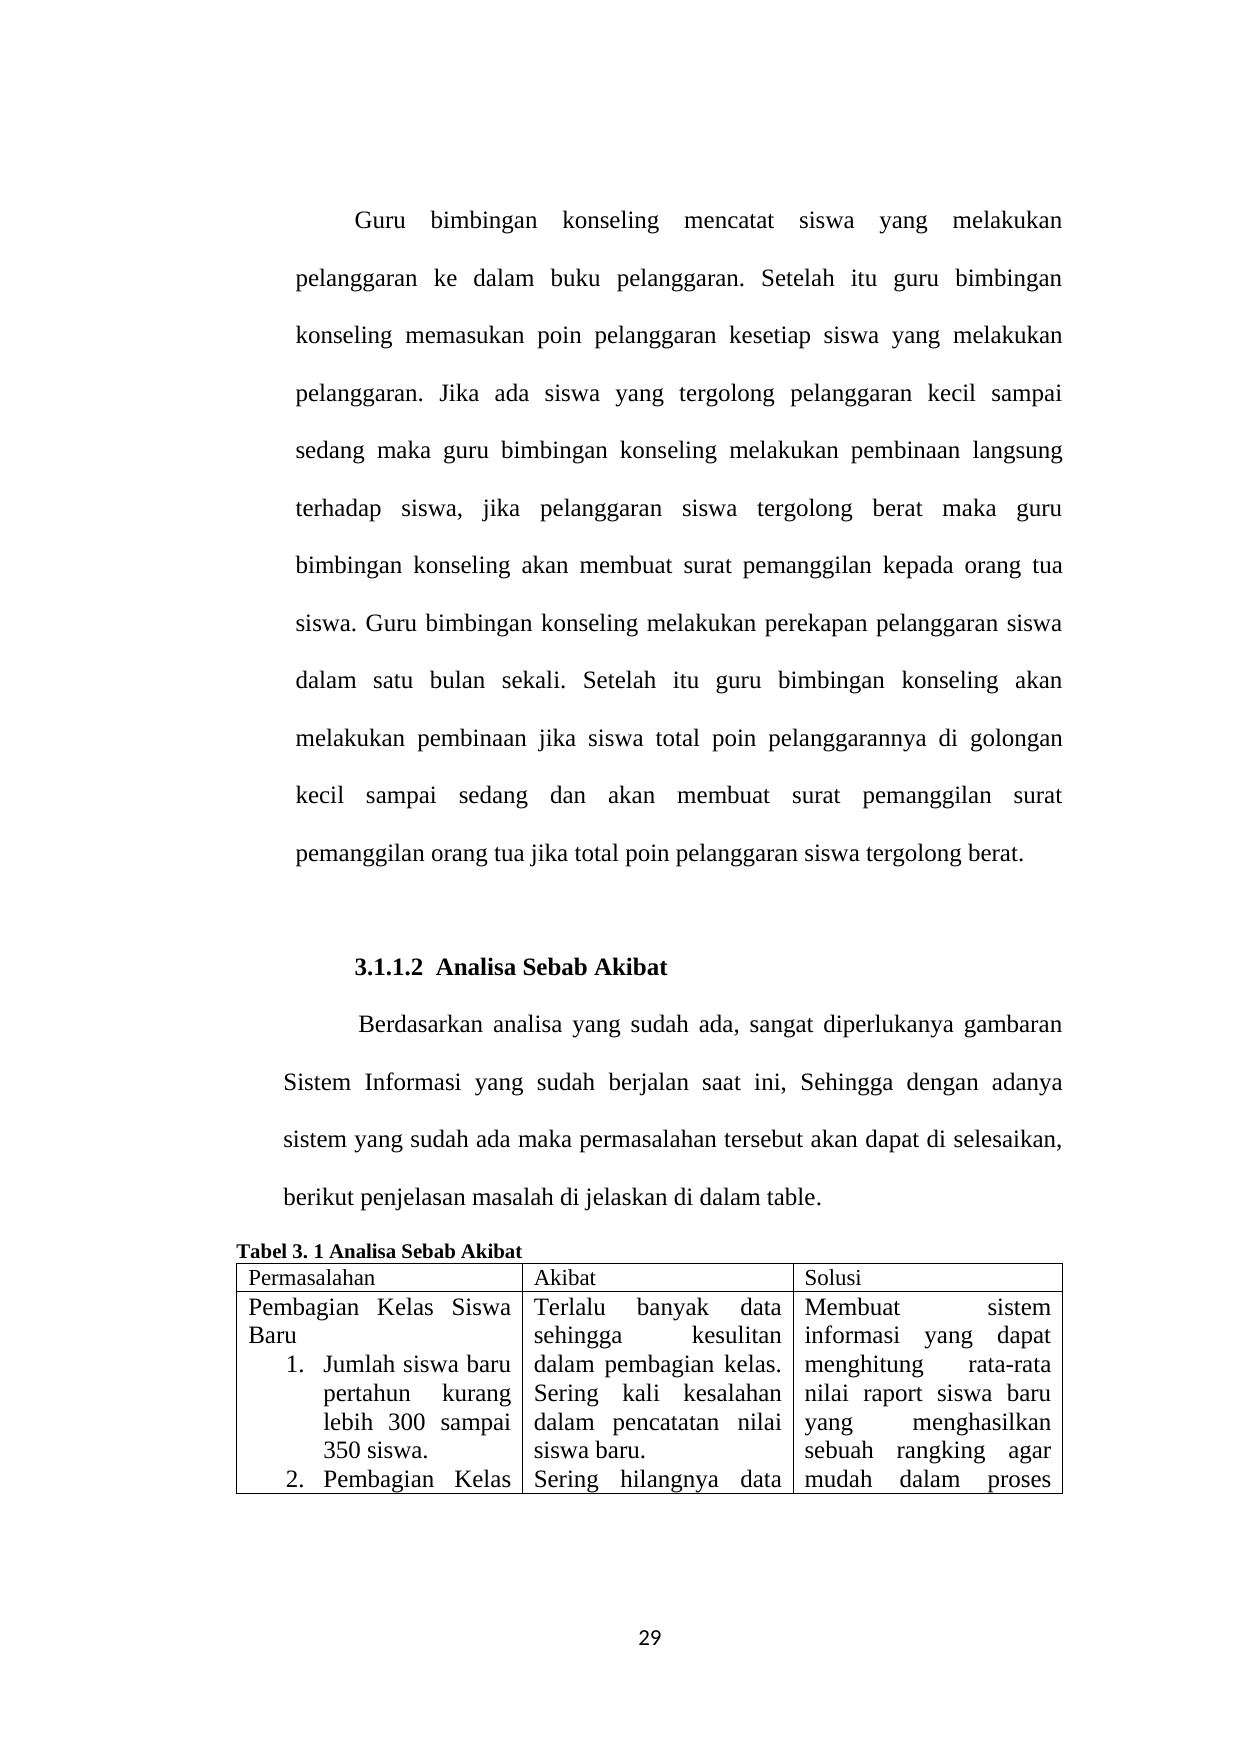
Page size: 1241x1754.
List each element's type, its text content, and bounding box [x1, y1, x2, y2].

table_header Permasalahan [237, 1264, 522, 1291]
text Tabel 3. 1 Analisa Sebab Akibat [236, 1239, 1063, 1263]
subtitle 3.1.1.2 Analisa Sebab Akibat [354, 952, 1063, 980]
list Berdasarkan analisa yang sudah ada, sangat diperlukanya gambaran Sistem Informasi yang sudah berjalan saat ini, Sehingga dengan adanya sistem yang sudah ada maka permasalahan tersebut akan dapat di selesaikan, berikut penjelasan masalah di jelaskan di dalam table. [283, 1009, 1063, 1210]
table_header Akibat [523, 1264, 793, 1291]
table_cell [523, 1292, 793, 1493]
table_header Solusi [794, 1264, 1062, 1291]
text Guru bimbingan konseling mencatat siswa yang melakukan pelanggaran ke dalam buku pelanggaran. Setelah itu guru bimbingan konseling memasukan poin pelanggaran kesetiap siswa yang melakukan pelanggaran. Jika ada siswa yang tergolong pelanggaran kecil sampai sedang maka guru bimbingan konseling melakukan pembinaan langsung terhadap siswa, jika pelanggaran siswa tergolong berat maka guru bimbingan konseling akan membuat surat pemanggilan kepada orang tua siswa. Guru bimbingan konseling melakukan perekapan pelanggaran siswa dalam satu bulan sekali. Setelah itu guru bimbingan konseling akan melakukan pembinaan jika siswa total poin pelanggarannya di golongan kecil sampai sedang dan akan membuat surat pemanggilan surat pemanggilan orang tua jika total poin pelanggaran siswa tergolong berat. [295, 206, 1063, 867]
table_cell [794, 1292, 1062, 1493]
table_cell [237, 1292, 522, 1493]
